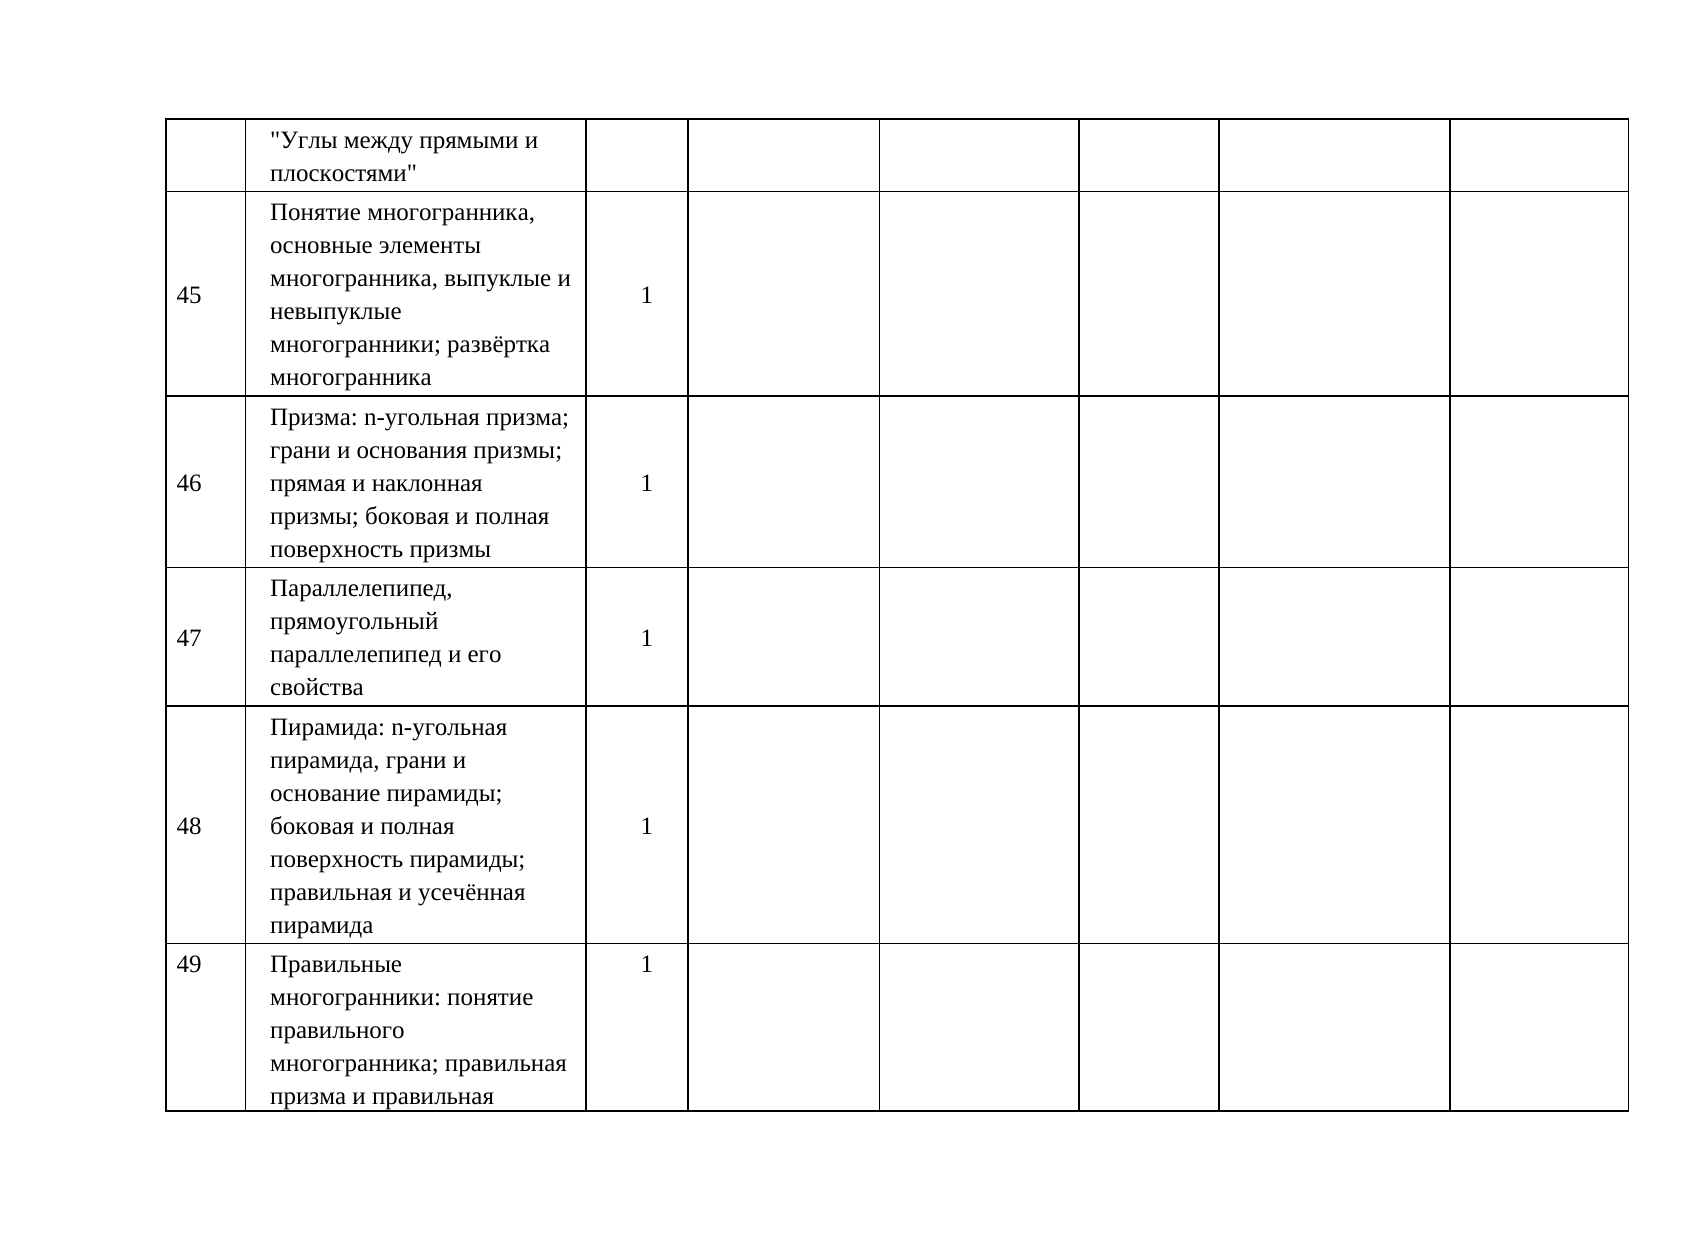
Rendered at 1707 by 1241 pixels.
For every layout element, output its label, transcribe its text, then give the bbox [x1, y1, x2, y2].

table_cell [1080, 397, 1218, 566]
table_cell [689, 192, 879, 395]
table_cell [689, 397, 879, 566]
table_cell [1080, 120, 1218, 191]
table_cell 1 [587, 707, 687, 942]
table_cell Призма: n-угольная призма; грани и основания призмы; прямая и наклонная призмы; боковая и полная поверхность призмы [246, 397, 585, 566]
table_cell [1451, 568, 1628, 705]
table_cell 1 [587, 944, 687, 1110]
table_cell [1220, 568, 1449, 705]
table_cell [1451, 192, 1628, 395]
table_cell [1451, 707, 1628, 942]
table_cell [1451, 120, 1628, 191]
table_cell [1220, 707, 1449, 942]
table_cell 44 [167, 120, 245, 191]
table_cell [1220, 944, 1449, 1110]
table_cell [1080, 568, 1218, 705]
table_cell 45 [167, 192, 245, 395]
table_cell [1220, 192, 1449, 395]
table_cell [880, 397, 1078, 566]
table_cell [880, 568, 1078, 705]
table_cell 1 [587, 192, 687, 395]
table_cell [1080, 944, 1218, 1110]
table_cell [246, 120, 585, 191]
table_cell [689, 944, 879, 1110]
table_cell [246, 944, 585, 1110]
table_cell [689, 707, 879, 942]
table_cell 48 [167, 707, 245, 942]
table_cell 1 [689, 120, 879, 191]
table_cell [689, 568, 879, 705]
table_cell 49 [167, 944, 245, 1110]
table_cell Пирамида: n-угольная пирамида, грани и основание пирамиды; боковая и полная поверхность пирамиды; правильная и усечённая пирамида [246, 707, 585, 942]
table_cell [1451, 397, 1628, 566]
table_cell [880, 120, 1078, 191]
table_cell 46 [167, 397, 245, 566]
table_cell 1 [587, 397, 687, 566]
table_cell [880, 944, 1078, 1110]
table_cell [1080, 192, 1218, 395]
table_cell [1220, 397, 1449, 566]
table_cell [880, 707, 1078, 942]
table_cell Понятие многогранника, основные элементы многогранника, выпуклые и невыпуклые многогранники; развёртка многогранника [246, 192, 585, 395]
table_cell [880, 192, 1078, 395]
table_cell 47 [167, 568, 245, 705]
table_cell [1451, 944, 1628, 1110]
table_cell [1220, 120, 1449, 191]
table_cell 1 [587, 568, 687, 705]
table_cell 1 [587, 120, 687, 191]
table_cell Параллелепипед, прямоугольный параллелепипед и его свойства [246, 568, 585, 705]
table_cell [1080, 707, 1218, 942]
